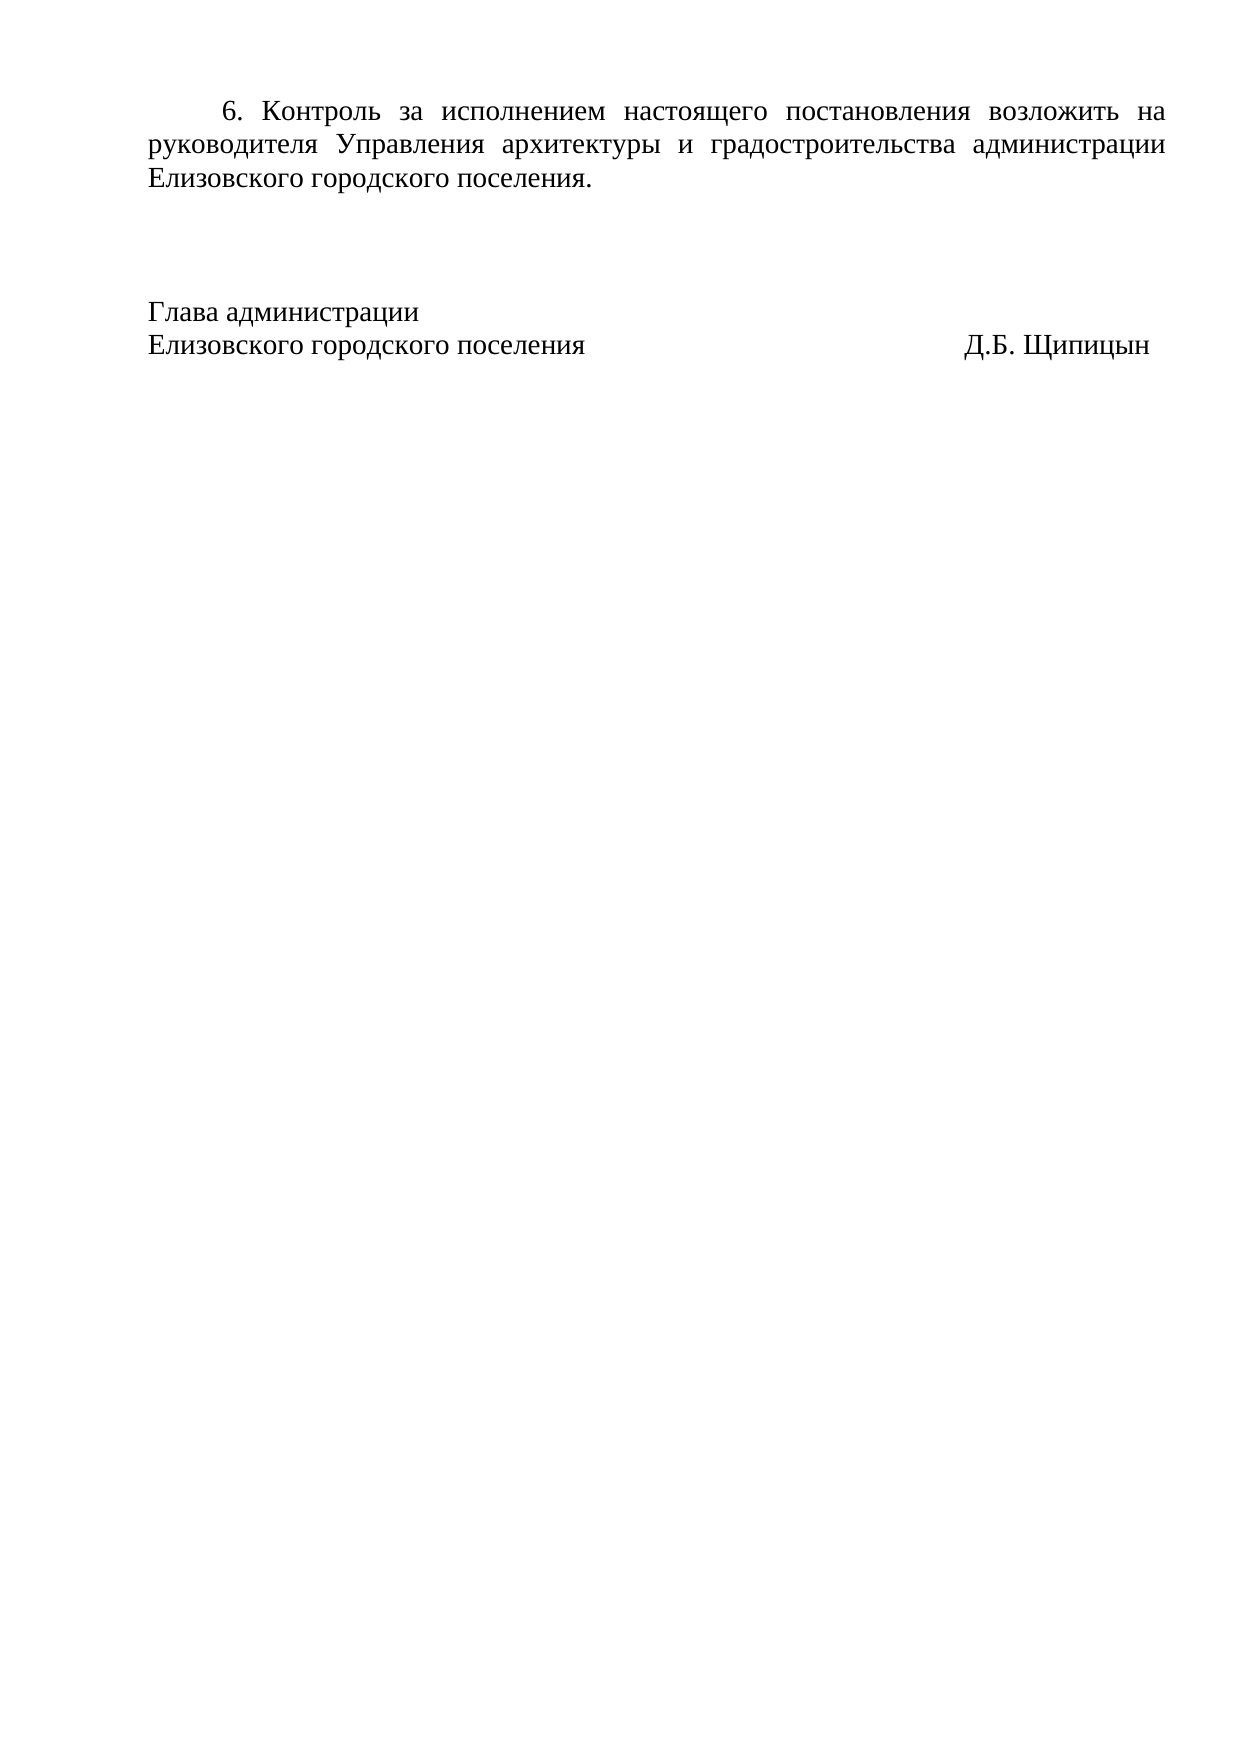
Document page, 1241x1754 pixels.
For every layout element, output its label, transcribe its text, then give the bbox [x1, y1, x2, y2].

text Глава администрации [148, 294, 1167, 327]
text Елизовского городского поселения Д.Б. Щипицын [148, 327, 1167, 361]
text 6. Контроль за исполнением настоящего постановления возложить на руководителя Управления архитектуры и градостроительства администрации Елизовского городского поселения. [148, 93, 1167, 193]
